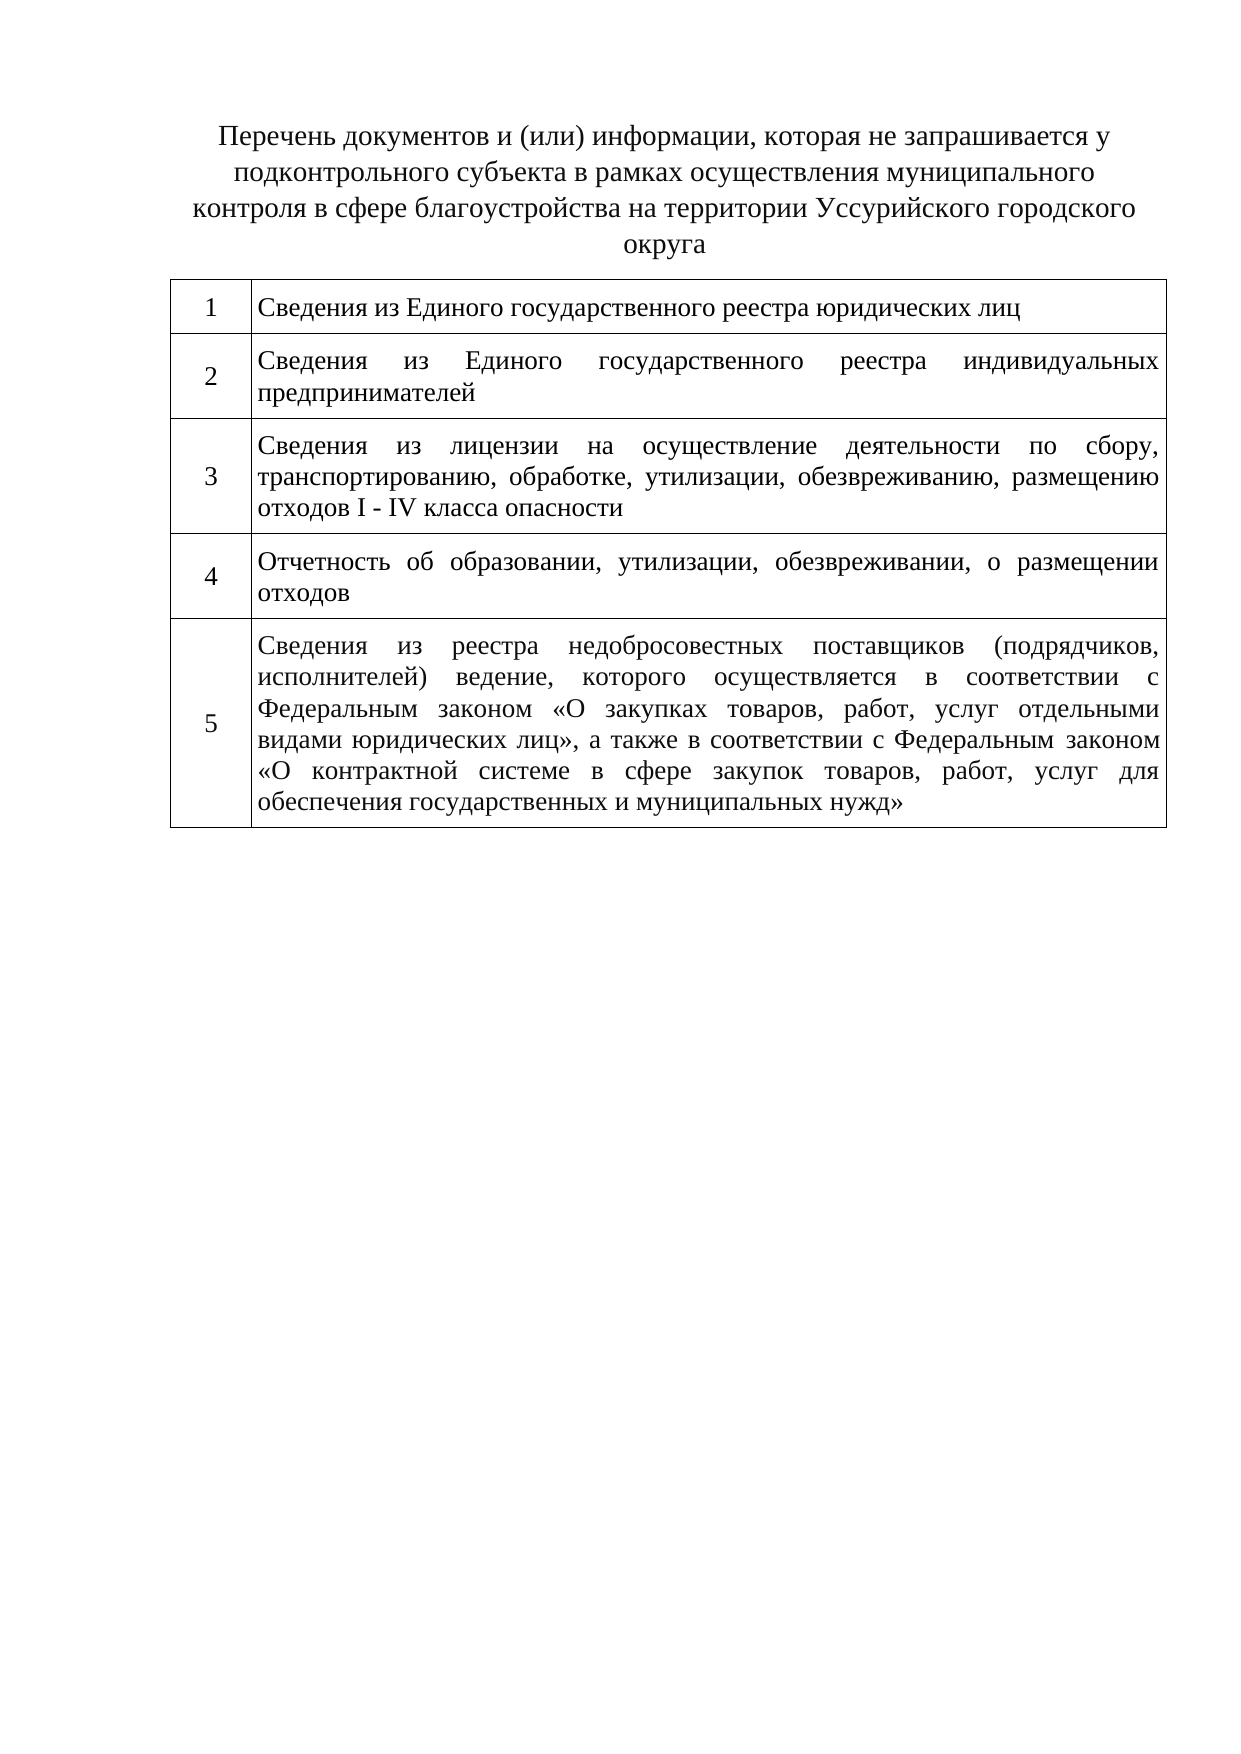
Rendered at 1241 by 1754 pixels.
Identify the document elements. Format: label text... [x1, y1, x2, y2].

table_cell Сведения из Единого государственного реестра индивидуальных предпринимателей [252, 334, 1166, 417]
table_cell 2 [171, 334, 251, 417]
table_cell Сведения из лицензии на осуществление деятельности по сбору, транспортированию, обработке, утилизации, обезвреживанию, размещению отходов I - IV класса опасности [252, 419, 1166, 533]
table_header 1 [171, 280, 251, 333]
table_header Сведения из Единого государственного реестра юридических лиц [252, 280, 1166, 333]
table_cell 5 [171, 619, 251, 827]
table_cell Отчетность об образовании, утилизации, обезвреживании, о размещении отходов [252, 534, 1166, 618]
table_cell Сведения из реестра недобросовестных поставщиков (подрядчиков, исполнителей) ведение, которого осуществляется в соответствии с Федеральным законом «О закупках товаров, работ, услуг отдельными видами юридических лиц», а также в соответствии с Федеральным законом «О контрактной системе в сфере закупок товаров, работ, услуг для обеспечения государственных и муниципальных нужд» [252, 619, 1166, 827]
table_cell 3 [171, 419, 251, 533]
table_cell 4 [171, 534, 251, 618]
text Перечень документов и (или) информации, которая не запрашивается у подконтрольного субъекта в рамках осуществления муниципального контроля в сфере благоустройства на территории Уссурийского городского округа [177, 118, 1152, 260]
